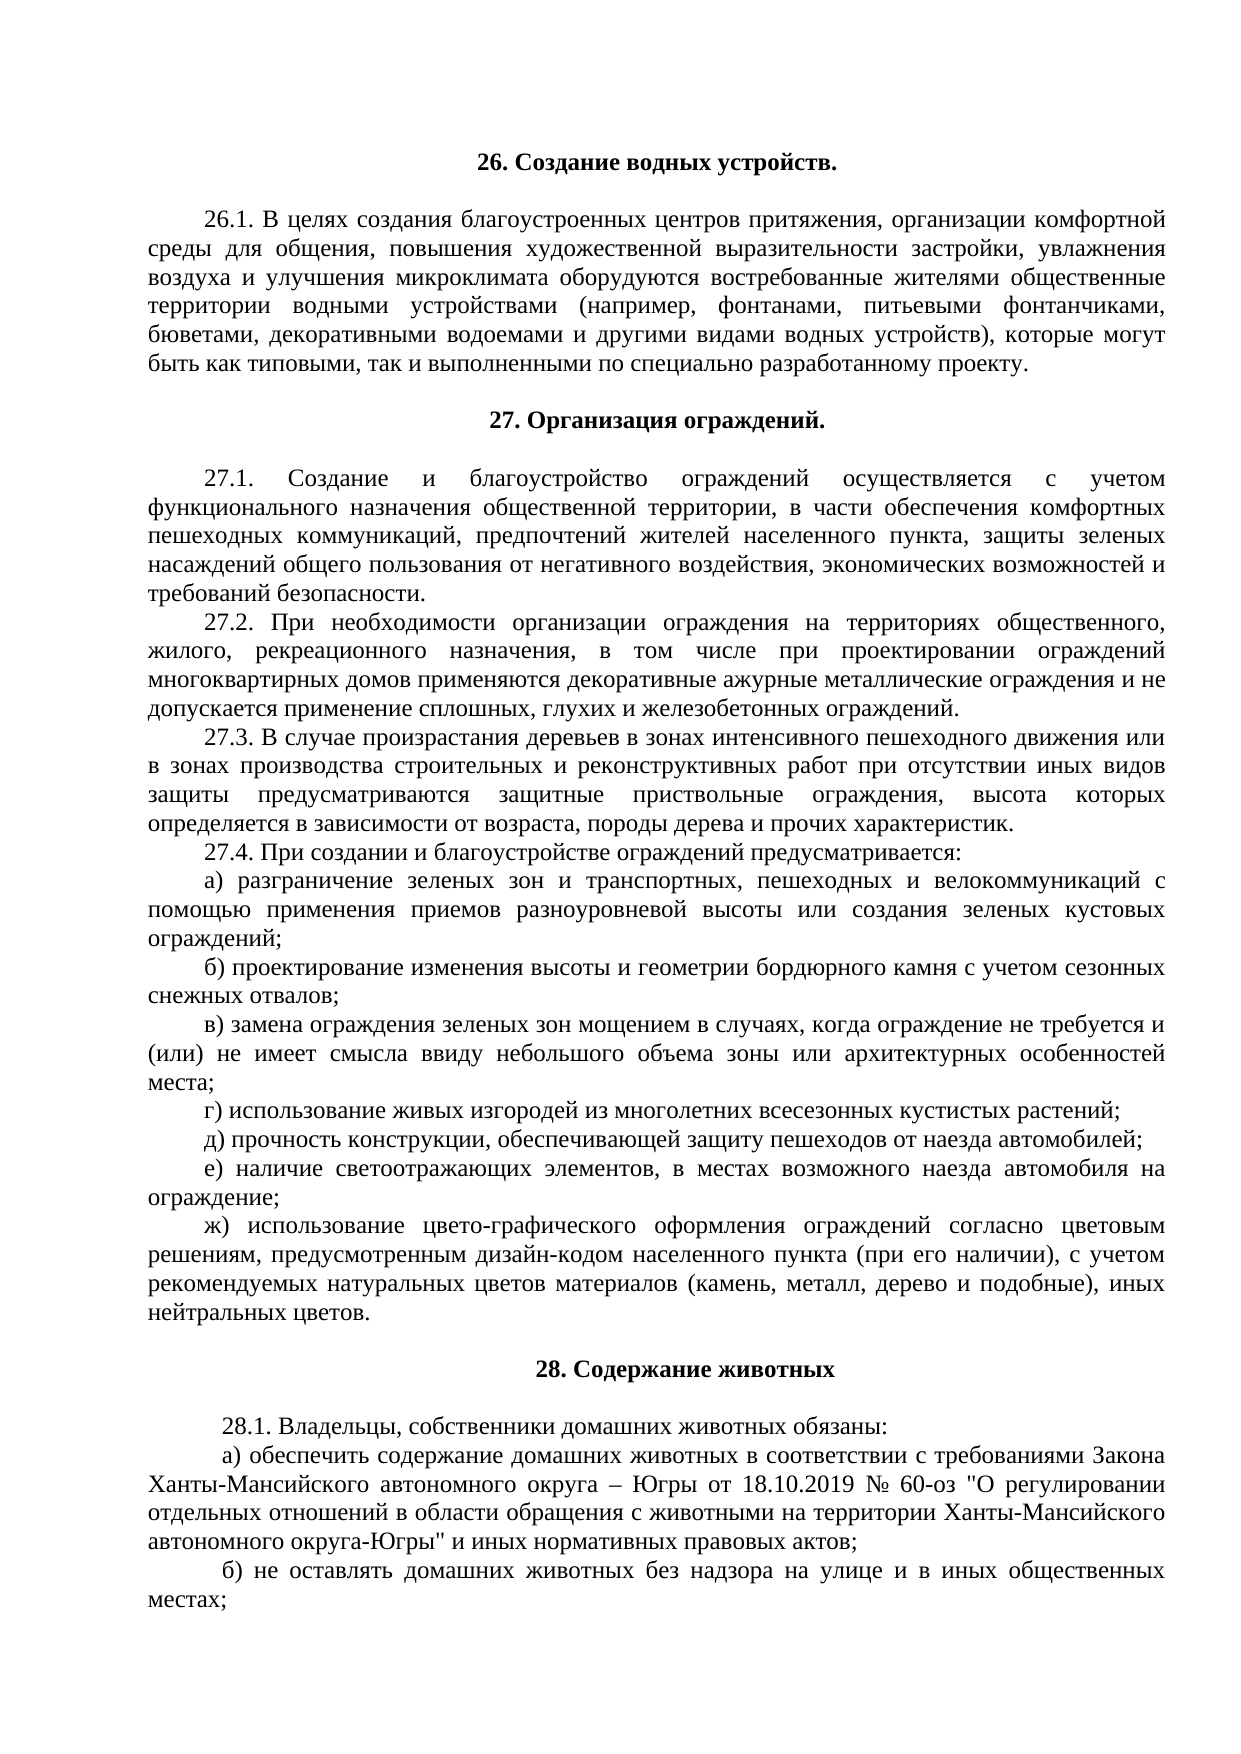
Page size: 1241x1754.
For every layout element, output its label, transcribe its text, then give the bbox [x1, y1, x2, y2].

text а) разграничение зеленых зон и транспортных, пешеходных и велокоммуникаций с помощью применения приемов разноуровневой высоты или создания зеленых кустовых ограждений; [148, 866, 1167, 952]
text д) прочность конструкции, обеспечивающей защиту пешеходов от наезда автомобилей; [148, 1124, 1167, 1153]
text 28.1. Владельцы, собственники домашних животных обязаны: [148, 1411, 1167, 1440]
text 26. Создание водных устройств. [148, 147, 1167, 176]
text в) замена ограждения зеленых зон мощением в случаях, когда ограждение не требуется и (или) не имеет смысла ввиду небольшого объема зоны или архитектурных особенностей места; [148, 1009, 1167, 1096]
text 27.3. В случае произрастания деревьев в зонах интенсивного пешеходного движения или в зонах производства строительных и реконструктивных работ при отсутствии иных видов защиты предусматриваются защитные приствольные ограждения, высота которых определяется в зависимости от возраста, породы дерева и прочих характеристик. [148, 722, 1167, 837]
text е) наличие светоотражающих элементов, в местах возможного наезда автомобиля на ограждение; [148, 1153, 1167, 1211]
text 28. Содержание животных [148, 1354, 1167, 1383]
text 27.1. Создание и благоустройство ограждений осуществляется с учетом функционального назначения общественной территории, в части обеспечения комфортных пешеходных коммуникаций, предпочтений жителей населенного пункта, защиты зеленых насаждений общего пользования от негативного воздействия, экономических возможностей и требований безопасности. [148, 463, 1167, 607]
text а) обеспечить содержание домашних животных в соответствии с требованиями Закона Ханты-Мансийского автономного округа – Югры от 18.10.2019 № 60-оз "О регулировании отдельных отношений в области обращения с животными на территории Ханты-Мансийского автономного округа-Югры" и иных нормативных правовых актов; [148, 1440, 1167, 1555]
text 27.4. При создании и благоустройстве ограждений предусматривается: [148, 837, 1167, 866]
text 27.2. При необходимости организации ограждения на территориях общественного, жилого, рекреационного назначения, в том числе при проектировании ограждений многоквартирных домов применяются декоративные ажурные металлические ограждения и не допускается применение сплошных, глухих и железобетонных ограждений. [148, 607, 1167, 722]
text 26.1. В целях создания благоустроенных центров притяжения, организации комфортной среды для общения, повышения художественной выразительности застройки, увлажнения воздуха и улучшения микроклимата оборудуются востребованные жителями общественные территории водными устройствами (например, фонтанами, питьевыми фонтанчиками, бюветами, декоративными водоемами и другими видами водных устройств), которые могут быть как типовыми, так и выполненными по специально разработанному проекту. [148, 204, 1167, 377]
text г) использование живых изгородей из многолетних всесезонных кустистых растений; [148, 1096, 1167, 1124]
text б) проектирование изменения высоты и геометрии бордюрного камня с учетом сезонных снежных отвалов; [148, 952, 1167, 1009]
text ж) использование цвето-графического оформления ограждений согласно цветовым решениям, предусмотренным дизайн-кодом населенного пункта (при его наличии), с учетом рекомендуемых натуральных цветов материалов (камень, металл, дерево и подобные), иных нейтральных цветов. [148, 1211, 1167, 1326]
text 27. Организация ограждений. [148, 406, 1167, 434]
text б) не оставлять домашних животных без надзора на улице и в иных общественных местах; [148, 1555, 1167, 1612]
